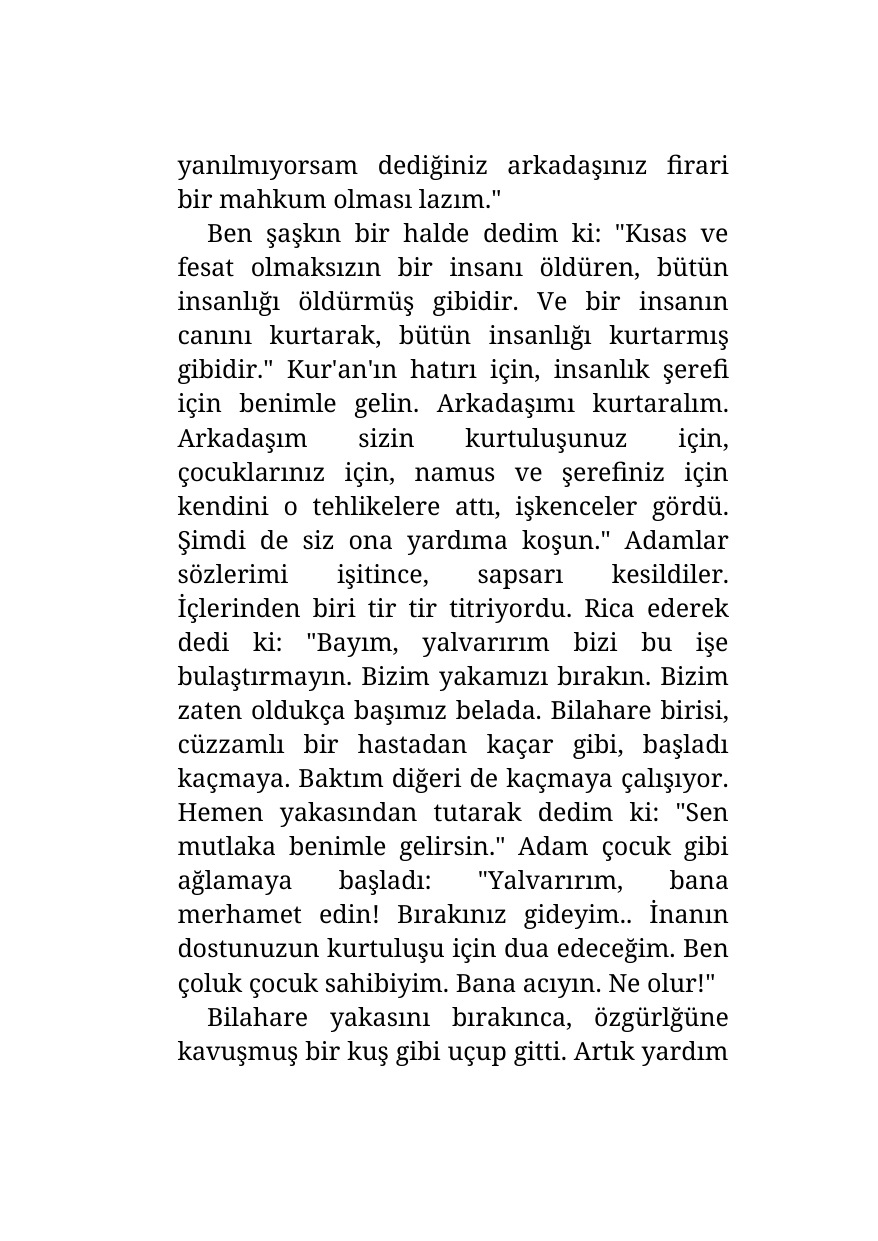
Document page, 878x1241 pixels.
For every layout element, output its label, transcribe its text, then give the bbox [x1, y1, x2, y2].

text Ben şaşkın bir halde dedim ki: "Kısas ve fesat olmaksızın bir insanı öldüren, bütün insanlığı öldürmüş gibidir. Ve bir insanın canını kurtarak, bütün insanlığı kurtarmış gibidir." Kur'an'ın hatırı için, insanlık şerefi için benimle gelin. Arkadaşımı kurtaralım. Arkadaşım sizin kurtuluşunuz için, çocuklarınız için, namus ve şerefiniz için kendini o tehlikelere attı, işkenceler gördü. Şimdi de siz ona yardıma koşun." Adamlar sözlerimi işitince, sapsarı kesildiler. İçlerinden biri tir tir titriyordu. Rica ederek dedi ki: "Bayım, yalvarırım bizi bu işe bulaştırmayın. Bizim yakamızı bırakın. Bizim zaten oldukça başımız belada. Bilahare birisi, cüzzamlı bir hastadan kaçar gibi, başladı kaçmaya. Baktım diğeri de kaçmaya çalışıyor. Hemen yakasından tutarak dedim ki: "Sen mutlaka benimle gelirsin." Adam çocuk gibi ağlamaya başladı: "Yalvarırım, bana merhamet edin! Bırakınız gideyim.. İnanın dostunuzun kurtuluşu için dua edeceğim. Ben çoluk çocuk sahibiyim. Bana acıyın. Ne olur!" [177, 216, 729, 999]
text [177, 148, 729, 216]
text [177, 999, 729, 1067]
